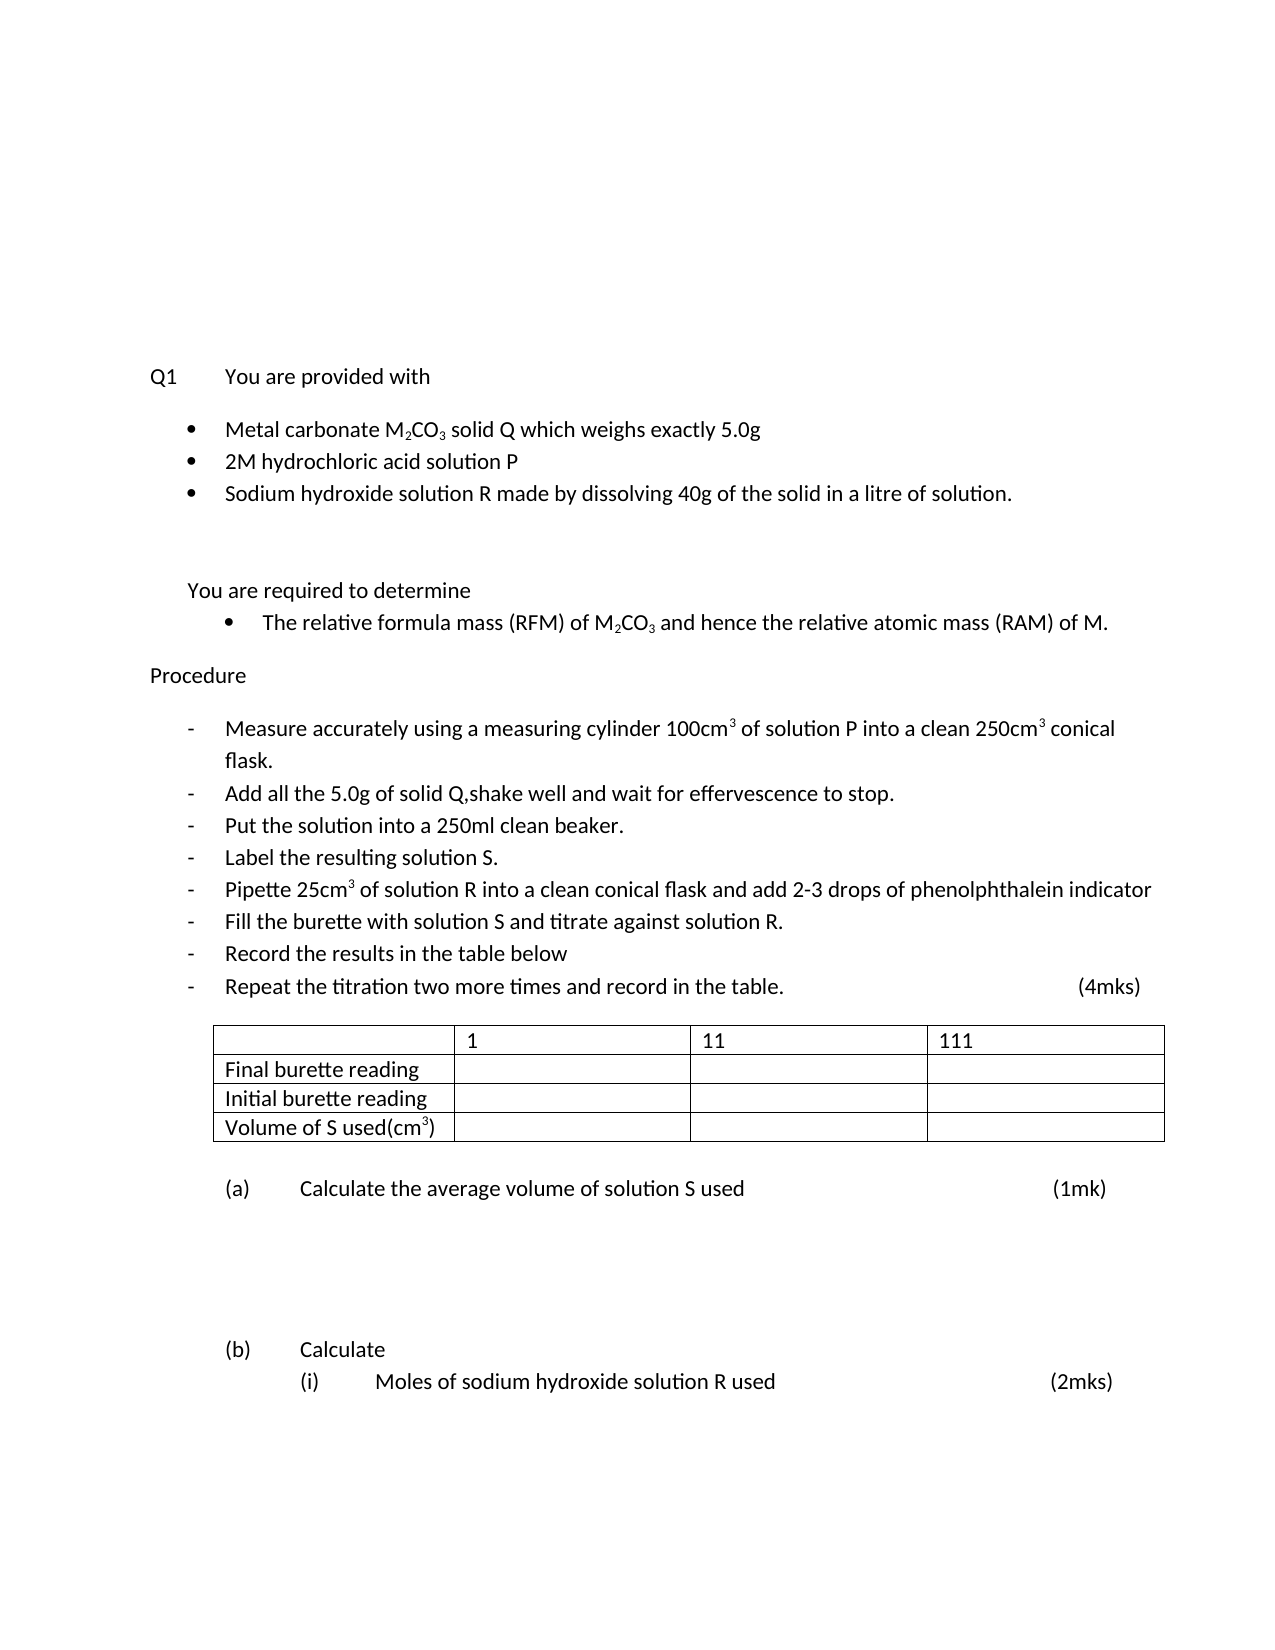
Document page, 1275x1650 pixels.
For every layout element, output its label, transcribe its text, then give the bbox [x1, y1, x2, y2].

table_cell [455, 1084, 690, 1112]
list You are required to determine [187, 576, 1153, 604]
list (a) Calculate the average volume of solution S used (1mk) [225, 1174, 1153, 1202]
table_cell [455, 1055, 690, 1083]
text Procedure [150, 661, 1153, 689]
list Fill the burette with solution S and titrate against solution R. [187, 907, 1153, 935]
table_cell Final burette reading [214, 1055, 454, 1083]
list Repeat the titration two more times and record in the table. (4mks) [187, 972, 1153, 1000]
table_cell [455, 1113, 690, 1141]
table_header 11 [691, 1026, 927, 1054]
list Put the solution into a 250ml clean beaker. [187, 811, 1153, 839]
table_cell Initial burette reading [214, 1084, 454, 1112]
list Add all the 5.0g of solid Q,shake well and wait for effervescence to stop. [187, 779, 1153, 807]
list Record the results in the table below [187, 939, 1153, 968]
list (i) Moles of sodium hydroxide solution R used (2mks) [225, 1367, 1153, 1395]
list 2M hydrochloric acid solution P [187, 447, 1153, 475]
text Q1 You are provided with [150, 362, 1153, 390]
table_cell [928, 1055, 1164, 1083]
table_cell [691, 1084, 927, 1112]
list Label the resulting solution S. [187, 843, 1153, 871]
table_cell [691, 1055, 927, 1083]
list The relative formula mass (RFM) of M2CO3 and hence the relative atomic mass (RAM) of M. [225, 608, 1153, 636]
list Measure accurately using a measuring cylinder 100cm3 of solution P into a clean 250cm3 conical flask. [187, 714, 1153, 774]
table_header 111 [928, 1026, 1164, 1054]
table_cell [691, 1113, 927, 1141]
list Sodium hydroxide solution R made by dissolving 40g of the solid in a litre of solution. [187, 479, 1153, 507]
table_cell [928, 1084, 1164, 1112]
list Metal carbonate M2CO3 solid Q which weighs exactly 5.0g [187, 415, 1153, 443]
table_header [214, 1026, 454, 1054]
list (b) Calculate [225, 1335, 1153, 1363]
list Pipette 25cm3 of solution R into a clean conical flask and add 2-3 drops of phenolphthalein indicator [187, 875, 1153, 903]
table_cell Volume of S used(cm3) [214, 1113, 454, 1141]
table_cell [928, 1113, 1164, 1141]
table_header 1 [455, 1026, 690, 1054]
